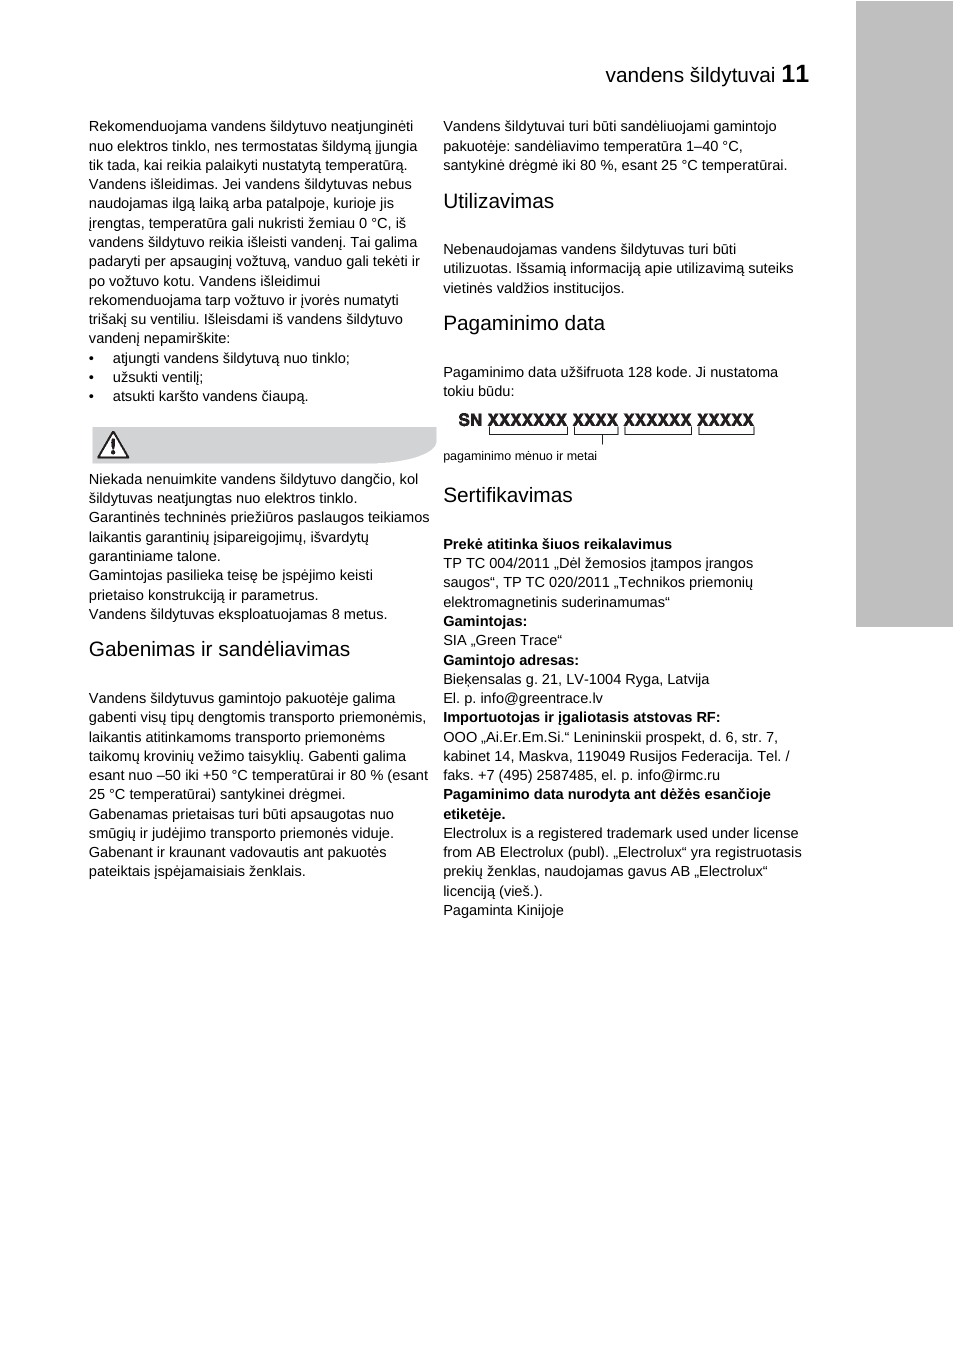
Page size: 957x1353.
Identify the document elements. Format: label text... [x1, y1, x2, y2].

picture [443, 402, 809, 446]
table_cell pagaminimo mėnuo ir metai [437, 402, 809, 471]
table_cell [83, 422, 437, 471]
table_cell Niekada nenuimkite vandens šildytuvo dangčio, kol šildytuvas neatjungtas nuo elektros tinklo. Garantinės techninės priežiūros paslaugos teikiamos laikantis garantinių įsipareigojimų, išvardytų garantiniame talone. Gamintojas pasilieka teisę be įspėjimo keisti prietaiso konstrukciją ir parametrus. Vandens šildytuvas eksploatuojamas 8 metus. Gabenimas ir sandėliavimas Vandens šildytuvus gamintojo pakuotėje galima gabenti visų tipų dengtomis transporto priemonėmis, laikantis atitinkamoms transporto priemonėms taikomų krovinių vežimo taisyklių. Gabenti galima esant nuo –50 iki +50 °C temperatūrai ir 80 % (esant 25 °C temperatūrai) santykinei drėgmei. Gabenamas prietaisas turi būti apsaugotas nuo smūgių ir judėjimo transporto priemonės viduje. Gabenant ir kraunant vadovautis ant pakuotės pateiktais įspėjamaisiais ženklais. [83, 471, 437, 921]
table_header Rekomenduojama vandens šildytuvo neatjunginėti nuo elektros tinklo, nes termostatas šildymą įjungia tik tada, kai reikia palaikyti nustatytą temperatūrą. Vandens išleidimas. Jei vandens šildytuvas nebus naudojamas ilgą laiką arba patalpoje, kurioje jis įrengtas, temperatūra gali nukristi žemiau 0 °C, iš vandens šildytuvo reikia išleisti vandenį. Tai galima padaryti per apsauginį vožtuvą, vanduo gali tekėti ir po vožtuvo kotu. Vandens išleidimui rekomenduojama tarp vožtuvo ir įvorės numatyti trišakį su ventiliu. Išleisdami iš vandens šildytuvo vandenį nepamirškite: atjungti vandens šildytuvą nuo tinklo; užsukti ventilį; atsukti karšto vandens čiaupą. [83, 118, 437, 422]
table_header Vandens šildytuvai turi būti sandėliuojami gamintojo pakuotėje: sandėliavimo temperatūra 1–40 °C, santykinė drėgmė iki 80 %, esant 25 °C temperatūrai. Utilizavimas Nebenaudojamas vandens šildytuvas turi būti utilizuotas. Išsamią informaciją apie utilizavimą suteiks vietinės valdžios institucijos. Pagaminimo data Pagaminimo data užšifruota 128 kode. Ji nustatoma tokiu būdu: [437, 118, 809, 402]
picture [88, 421, 438, 468]
table_cell Sertifikavimas Prekė atitinka šiuos reikalavimus ТР ТС 004/2011 „Dėl žemosios įtampos įrangos saugos“, ТР ТС 020/2011 „Technikos priemonių elektromagnetinis suderinamumas“ Gamintojas: SIA „Green Trace“ Gamintojo adresas: Bieķensalas g. 21, LV-1004 Ryga, Latvija El. p. info@greentrace.lv Importuotojas ir įgaliotasis atstovas RF: OOO „Ai.Er.Em.Si.“ Lenininskii prospekt, d. 6, str. 7, kabinet 14, Maskva, 119049 Rusijos Federacija. Tel. / faks. +7 (495) 2587485, el. p. info@irmc.ru Pagaminimo data nurodyta ant dėžės esančioje etiketėje. Electrolux is a registered trademark used under license from AB Electrolux (publ). „Electrolux“ yra registruotasis prekių ženklas, naudojamas gavus AB „Electrolux“ licenciją (vieš.). Pagaminta Kinijoje [437, 471, 809, 921]
